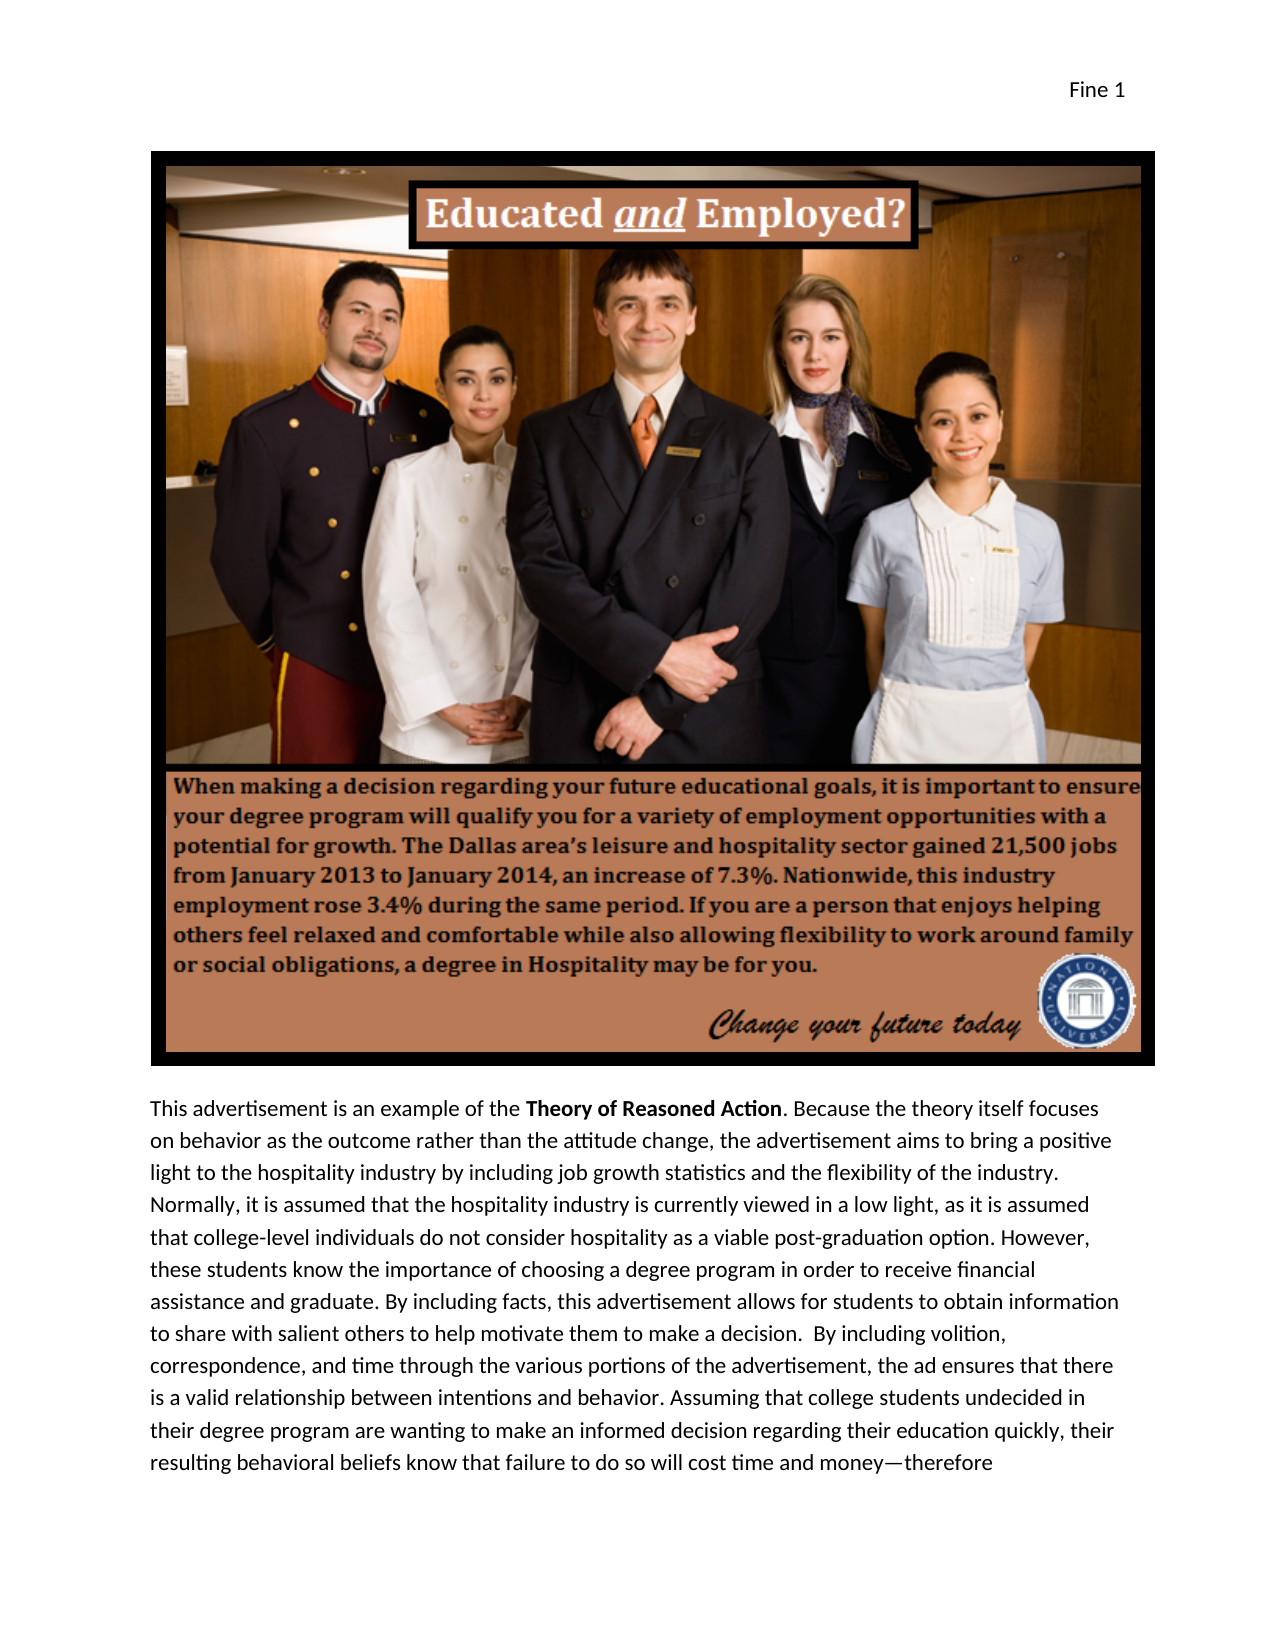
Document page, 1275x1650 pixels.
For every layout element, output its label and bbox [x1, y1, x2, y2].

picture [166, 166, 1141, 1052]
text [150, 1094, 1125, 1476]
